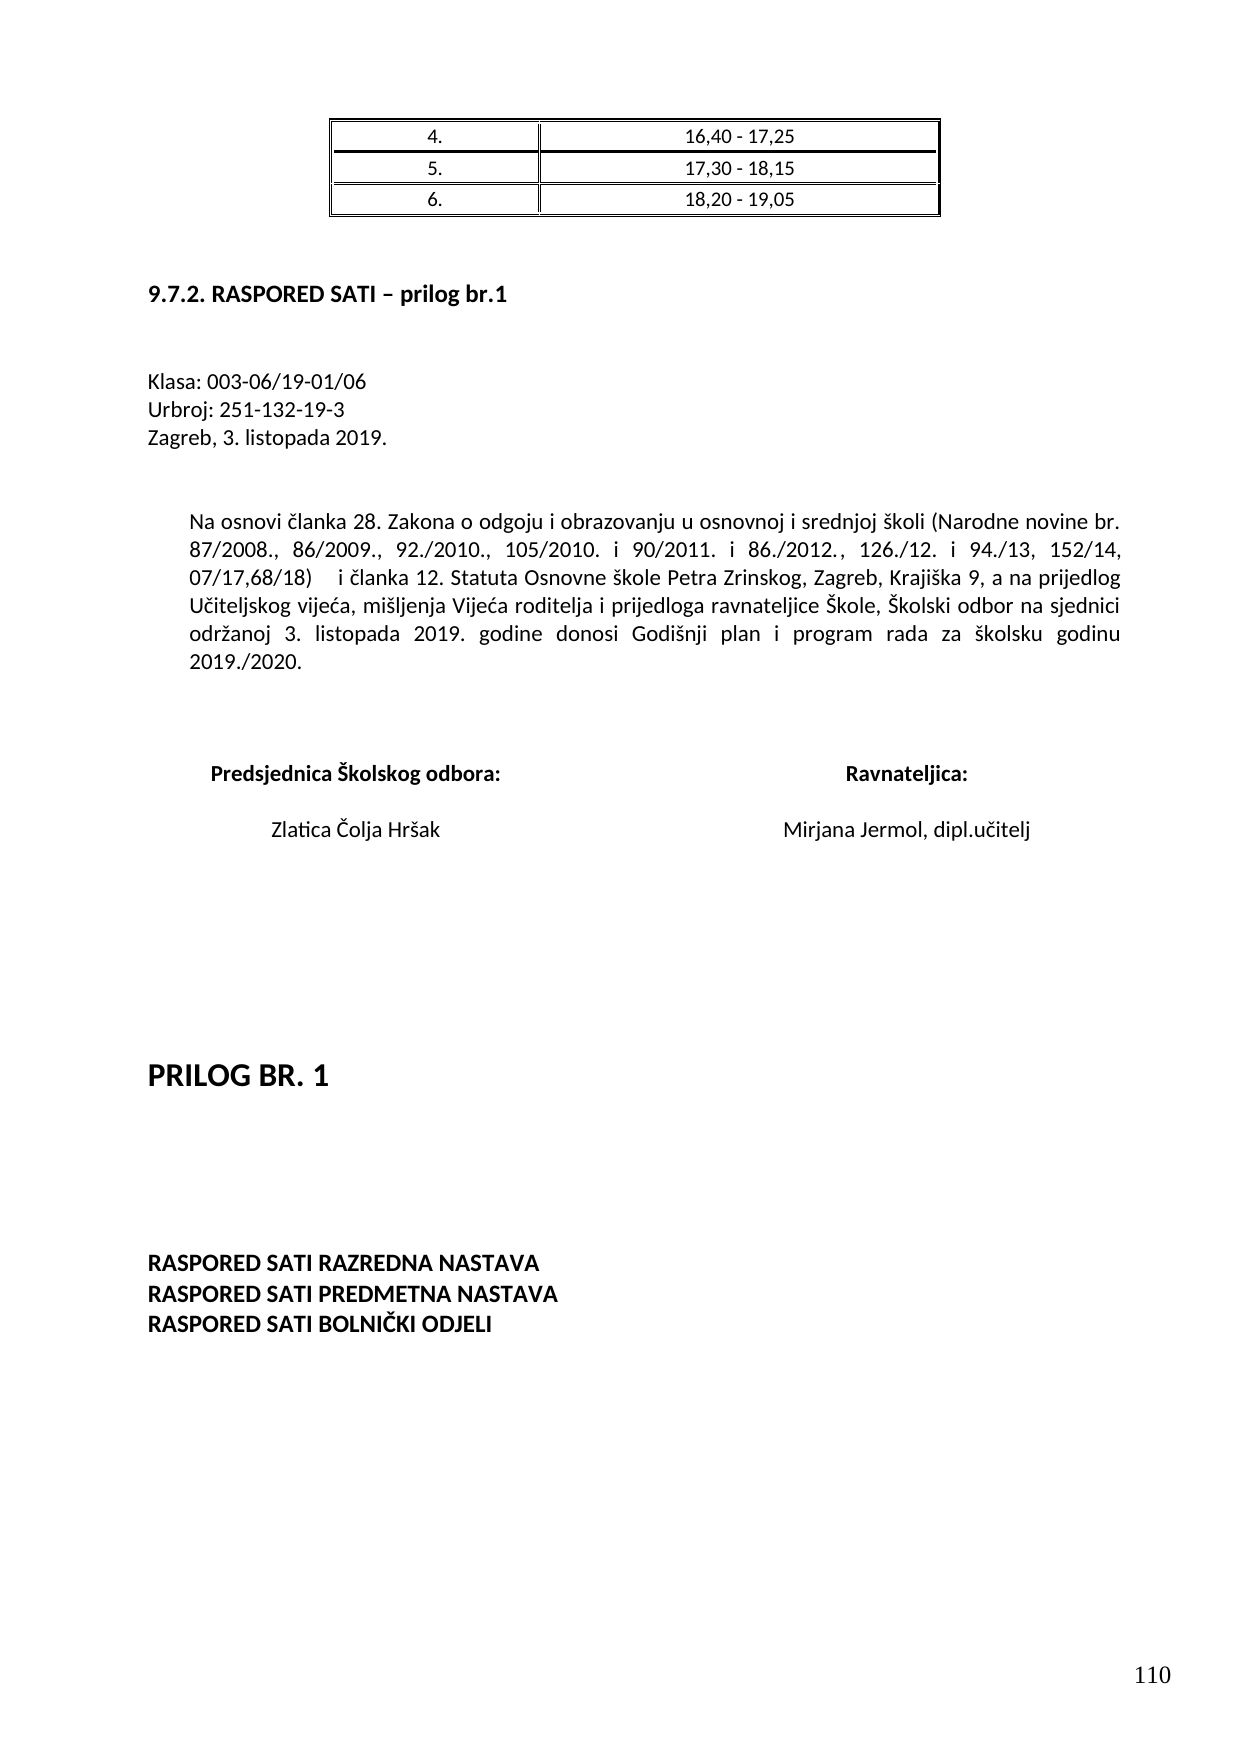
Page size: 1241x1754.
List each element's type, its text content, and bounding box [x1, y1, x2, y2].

text PRILOG BR. 1 [148, 1054, 1122, 1095]
text 9.7.2. RASPORED SATI – prilog br.1 [148, 278, 1122, 308]
text Klasa: 003-06/19-01/06 [148, 367, 1122, 395]
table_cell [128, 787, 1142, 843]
text Urbroj: 251-132-19-3 [148, 395, 1122, 423]
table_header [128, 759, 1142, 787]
text RASPORED SATI BOLNIČKI ODJELI [148, 1309, 1122, 1339]
text RASPORED SATI PREDMETNA NASTAVA [148, 1278, 1122, 1309]
text Na osnovi članka 28. Zakona o odgoju i obrazovanju u osnovnoj i srednjoj školi (Narodne novine br. 87/2008., 86/2009., 92./2010., 105/2010. i 90/2011. i 86./2012., 126./12. i 94./13, 152/14, 07/17,68/18) i članka 12. Statuta Osnovne škole Petra Zrinskog, Zagreb, Krajiška 9, a na prijedlog Učiteljskog vijeća, mišljenja Vijeća roditelja i prijedloga ravnateljice Škole, Školski odbor na sjednici održanoj 3. listopada 2019. godine donosi Godišnji plan i program rada za školsku godinu 2019./2020. [189, 507, 1122, 675]
text RASPORED SATI RAZREDNA NASTAVA [148, 1248, 1122, 1278]
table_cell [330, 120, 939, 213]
text Zagreb, 3. listopada 2019. [148, 423, 1122, 451]
